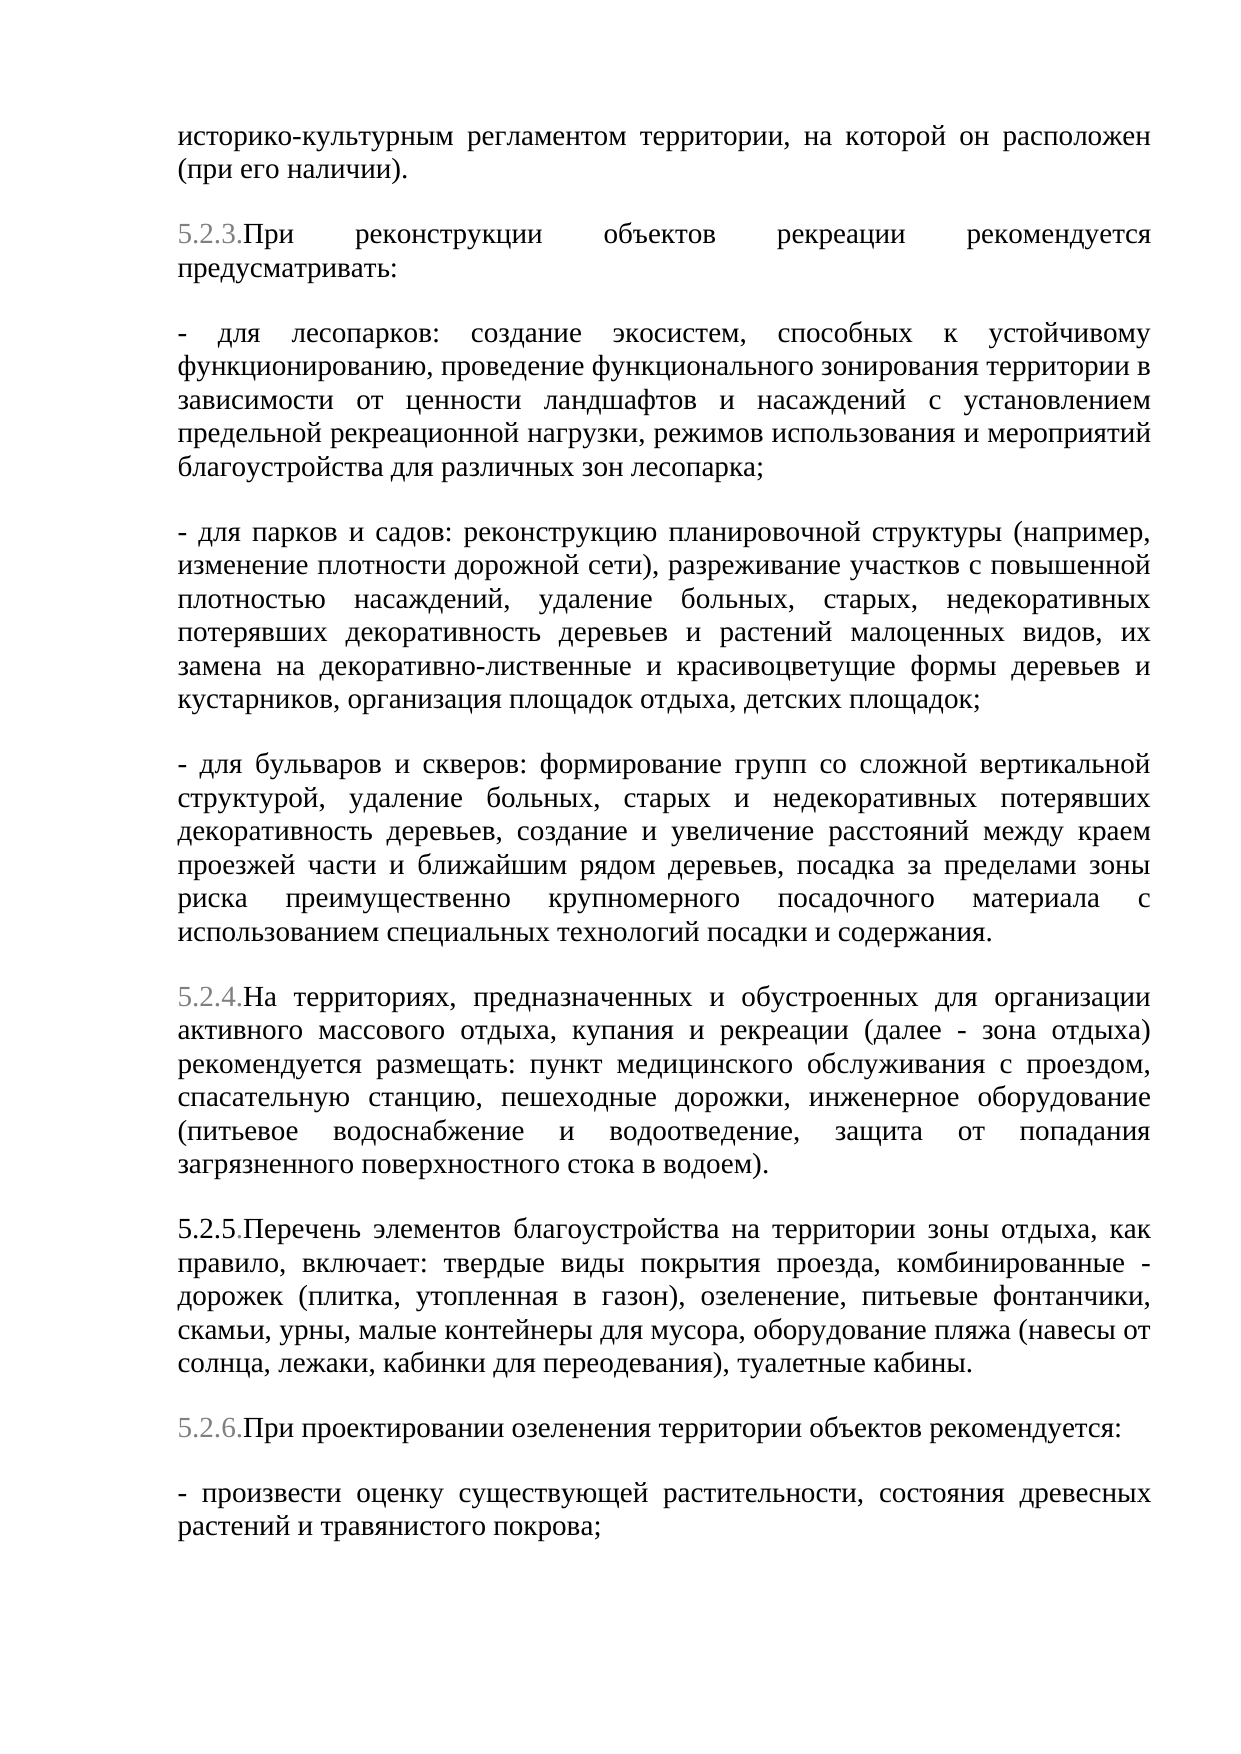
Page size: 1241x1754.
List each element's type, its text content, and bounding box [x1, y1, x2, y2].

text 5.2.6.При проектировании озеленения территории объектов рекомендуется: [177, 1410, 1152, 1444]
text - для парков и садов: реконструкцию планировочной структуры (например, изменение плотности дорожной сети), разреживание участков с повышенной плотностью насаждений, удаление больных, старых, недекоративных потерявших декоративность деревьев и растений малоценных видов, их замена на декоративно-лиственные и красивоцветущие формы деревьев и кустарников, организация площадок отдыха, детских площадок; [177, 514, 1152, 715]
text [177, 118, 1152, 185]
text - произвести оценку существующей растительности, состояния древесных растений и травянистого покрова; [177, 1475, 1152, 1542]
text 5.2.5.Перечень элементов благоустройства на территории зоны отдыха, как правило, включает: твердые виды покрытия проезда, комбинированные - дорожек (плитка, утопленная в газон), озеленение, питьевые фонтанчики, скамьи, урны, малые контейнеры для мусора, оборудование пляжа (навесы от солнца, лежаки, кабинки для переодевания), туалетные кабины. [177, 1211, 1152, 1379]
text - для лесопарков: создание экосистем, способных к устойчивому функционированию, проведение функционального зонирования территории в зависимости от ценности ландшафтов и насаждений с установлением предельной рекреационной нагрузки, режимов использования и мероприятий благоустройства для различных зон лесопарка; [177, 315, 1152, 482]
text 5.2.4.На территориях, предназначенных и обустроенных для организации активного массового отдыха, купания и рекреации (далее - зона отдыха) рекомендуется размещать: пункт медицинского обслуживания с проездом, спасательную станцию, пешеходные дорожки, инженерное оборудование (питьевое водоснабжение и водоотведение, защита от попадания загрязненного поверхностного стока в водоем). [177, 979, 1152, 1180]
text 5.2.3.При реконструкции объектов рекреации рекомендуется предусматривать: [177, 216, 1152, 283]
text - для бульваров и скверов: формирование групп со сложной вертикальной структурой, удаление больных, старых и недекоративных потерявших декоративность деревьев, создание и увеличение расстояний между краем проезжей части и ближайшим рядом деревьев, посадка за пределами зоны риска преимущественно крупномерного посадочного материала с использованием специальных технологий посадки и содержания. [177, 746, 1152, 947]
